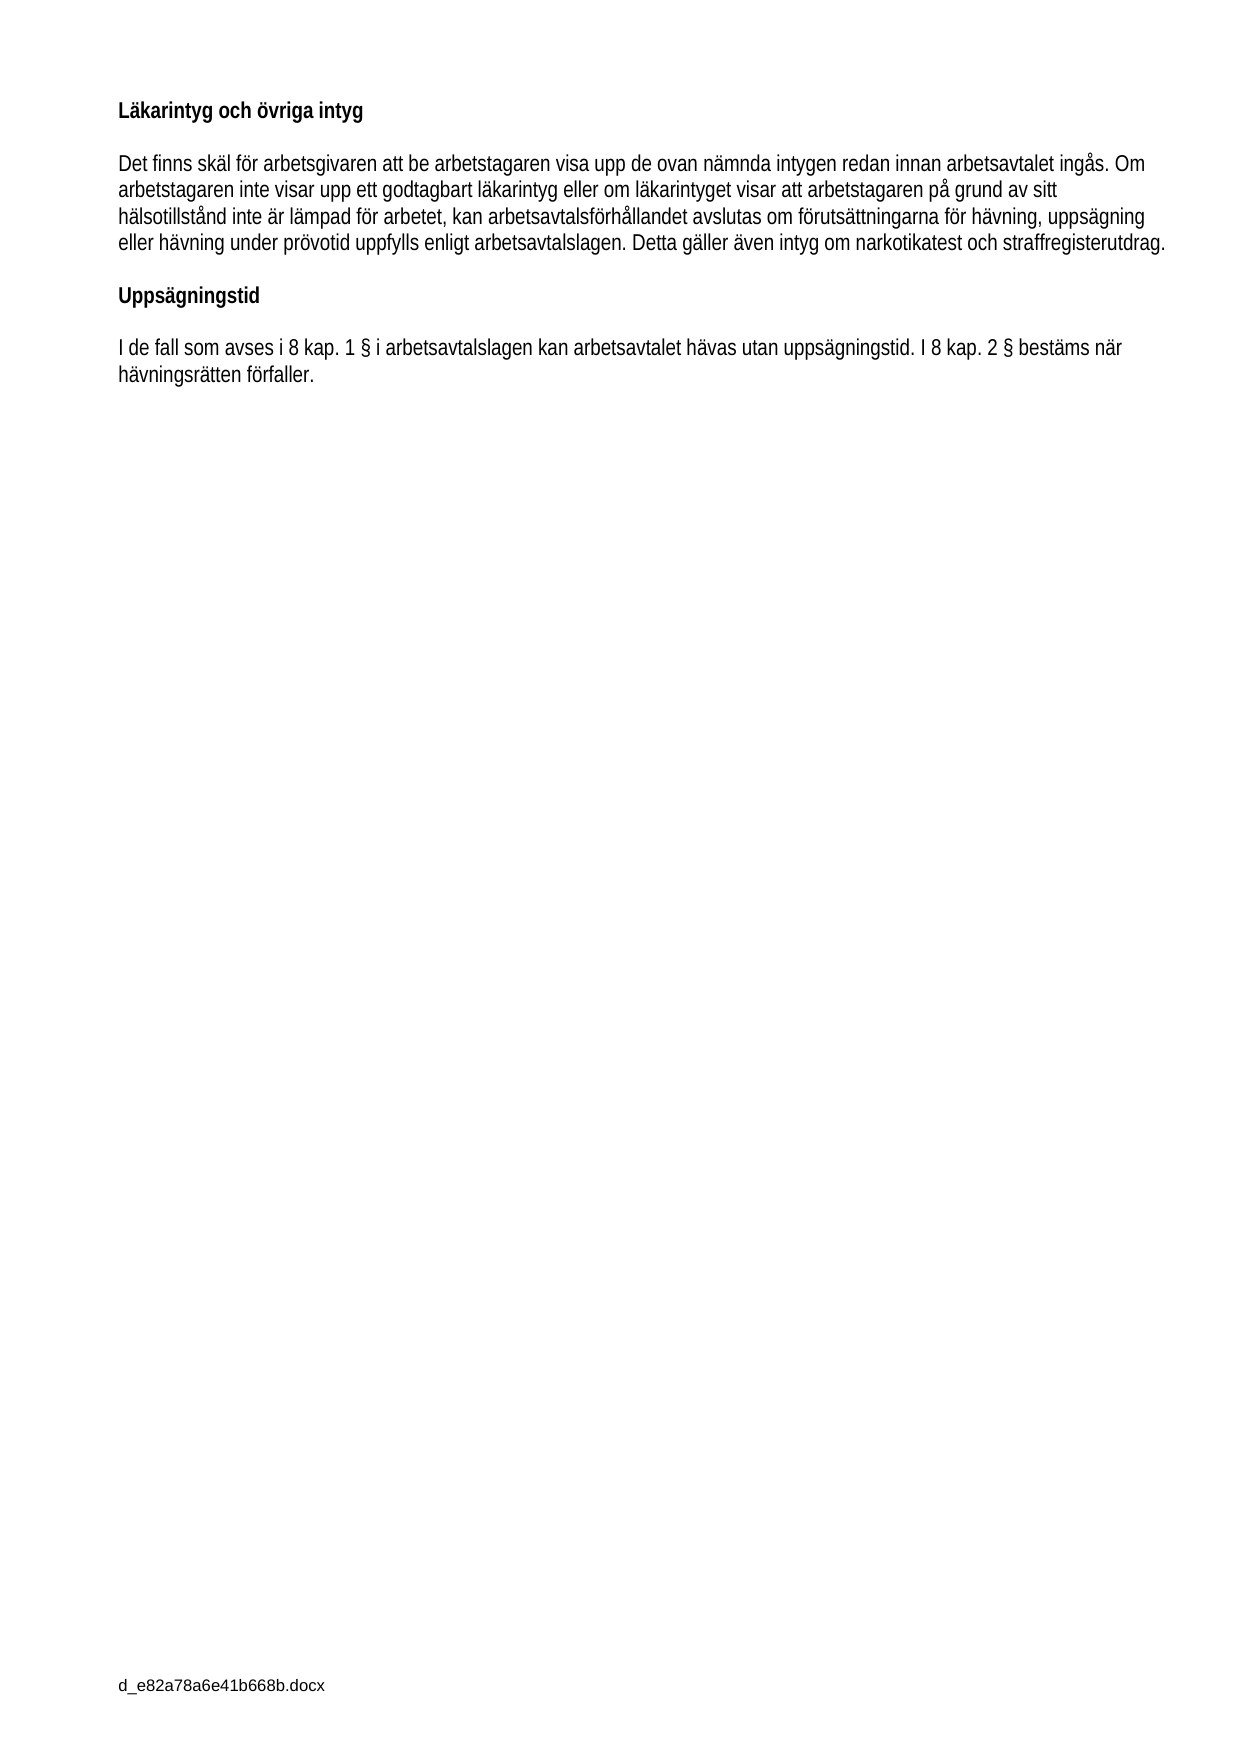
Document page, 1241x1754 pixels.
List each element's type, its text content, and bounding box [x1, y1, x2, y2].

text I de fall som avses i 8 kap. 1 § i arbetsavtalslagen kan arbetsavtalet hävas utan uppsägningstid. I 8 kap. 2 § bestäms när hävningsrätten förfaller. [118, 334, 1169, 387]
text Läkarintyg och övriga intyg [118, 97, 1169, 123]
text Det finns skäl för arbetsgivaren att be arbetstagaren visa upp de ovan nämnda intygen redan innan arbetsavtalet ingås. Om arbetstagaren inte visar upp ett godtagbart läkarintyg eller om läkarintyget visar att arbetstagaren på grund av sitt hälsotillstånd inte är lämpad för arbetet, kan arbetsavtalsförhållandet avslutas om förutsättningarna för hävning, uppsägning eller hävning under prövotid uppfylls enligt arbetsavtalslagen. Detta gäller även intyg om narkotikatest och straffregisterutdrag. [118, 150, 1169, 255]
text Uppsägningstid [118, 282, 1169, 308]
